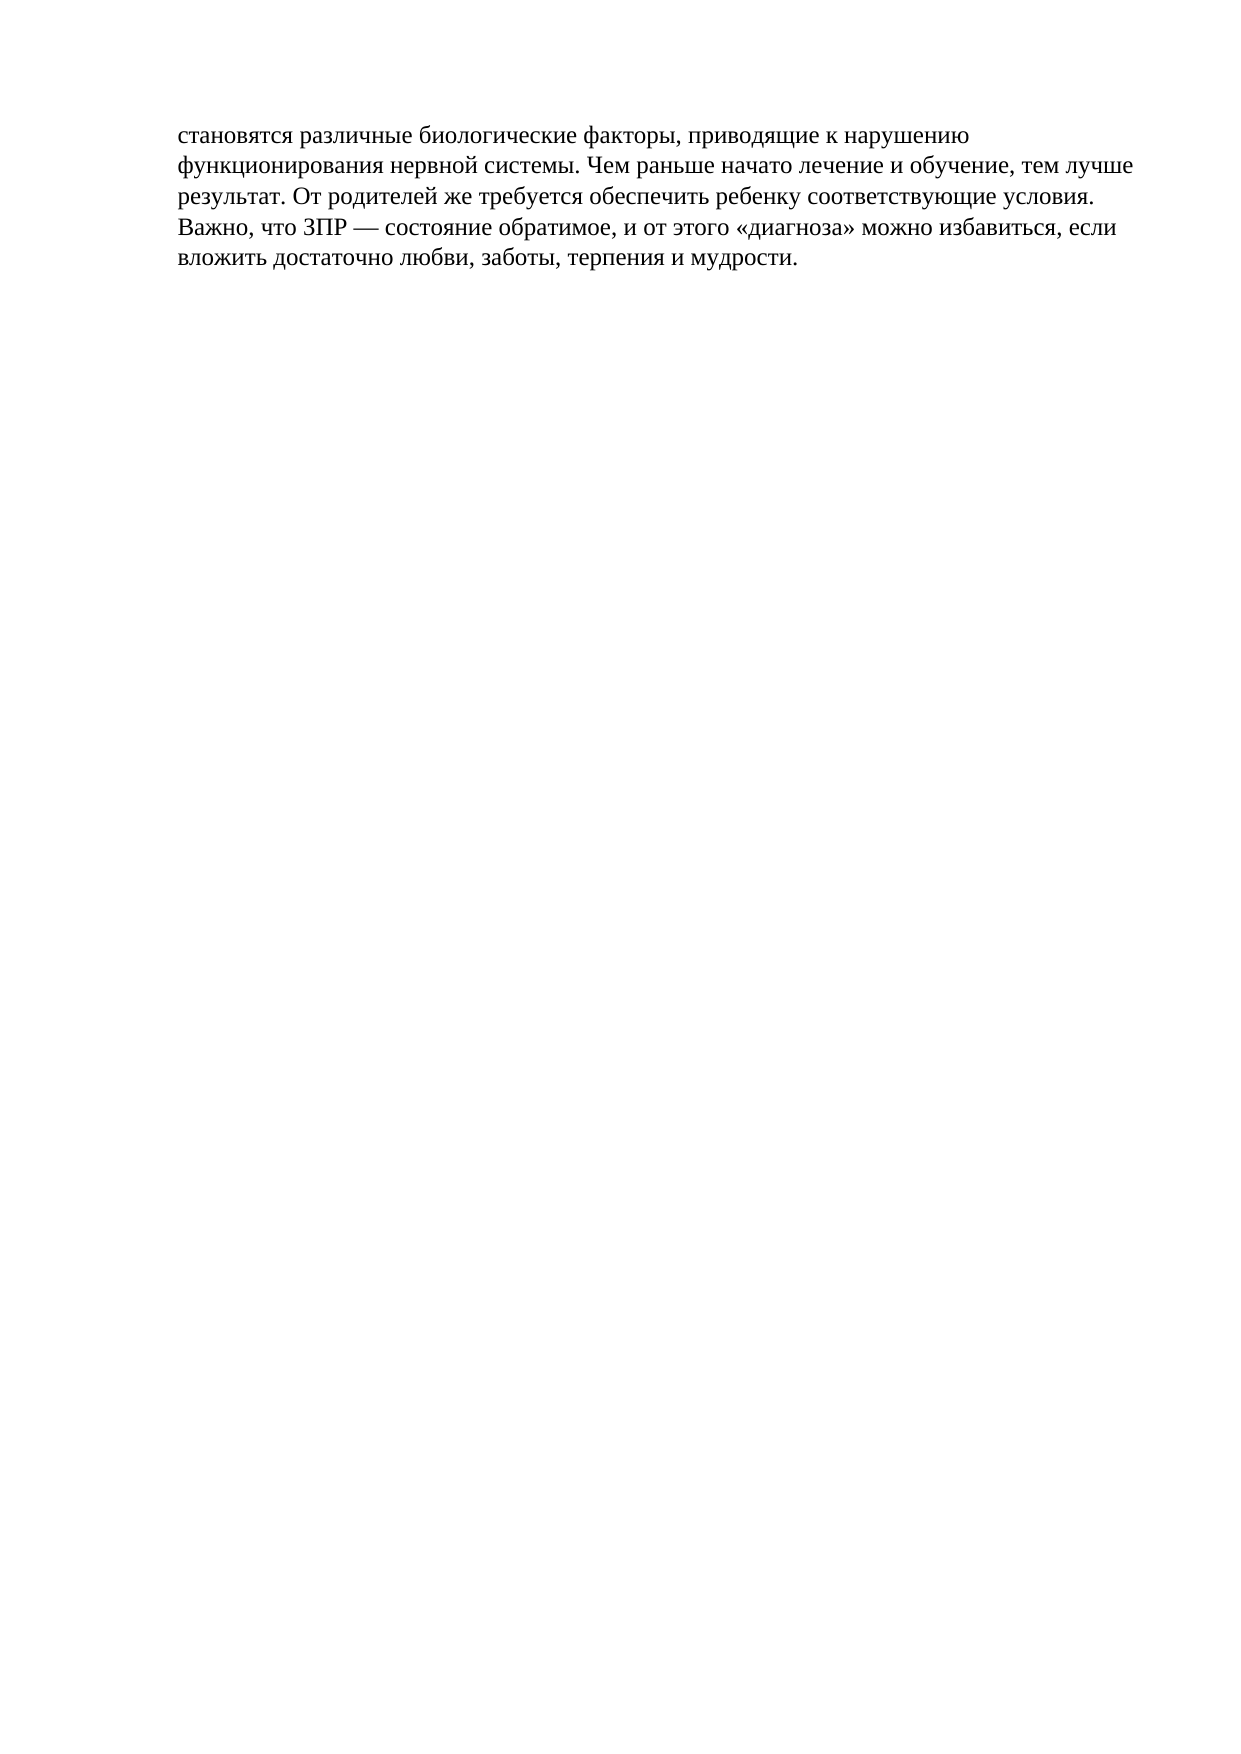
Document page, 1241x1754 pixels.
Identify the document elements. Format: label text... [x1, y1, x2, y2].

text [177, 118, 1152, 210]
text Важно, что ЗПР ― состояние обратимое, и от этого «диагноза» можно избавиться, если вложить достаточно любви, заботы, терпения и мудрости. [177, 210, 1152, 271]
